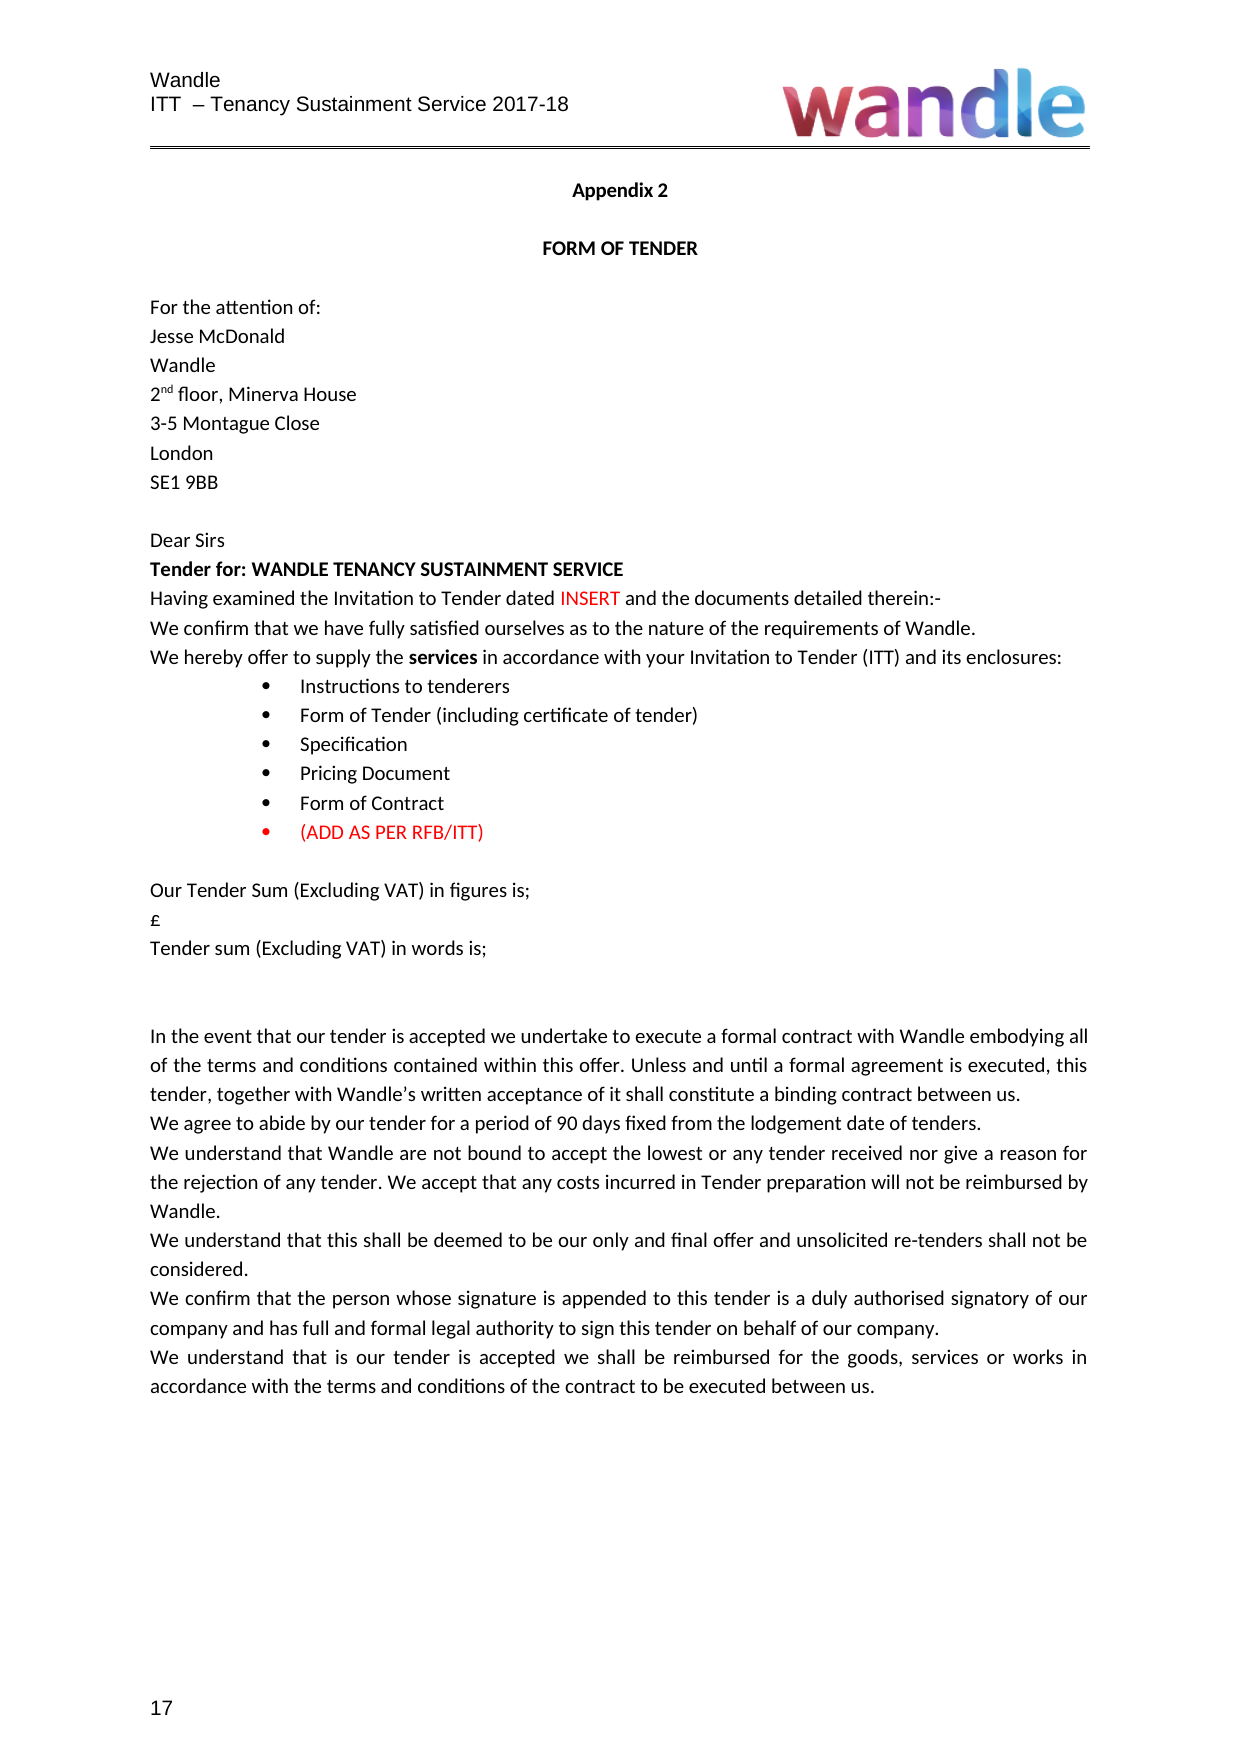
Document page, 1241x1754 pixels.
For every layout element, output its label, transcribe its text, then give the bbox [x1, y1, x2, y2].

text We understand that Wandle are not bound to accept the lowest or any tender received nor give a reason for the rejection of any tender. We accept that any costs incurred in Tender preparation will not be reimbursed by Wandle. [150, 1140, 1090, 1223]
text Tender for: WANDLE TENANCY SUSTAINMENT SERVICE [150, 556, 1090, 582]
text SE1 9BB [150, 469, 1090, 494]
list Pricing Document [262, 761, 1090, 786]
list (ADD AS PER RFB/ITT) [262, 819, 1090, 844]
text £ [150, 906, 1090, 932]
text FORM OF TENDER [150, 236, 1090, 261]
text We hereby offer to supply the services in accordance with your Invitation to Tender (ITT) and its enclosures: [150, 644, 1090, 669]
text We confirm that we have fully satisfied ourselves as to the nature of the requirements of Wandle. [150, 615, 1090, 640]
text We confirm that the person whose signature is appended to this tender is a duly authorised signatory of our company and has full and formal legal authority to sign this tender on behalf of our company. [150, 1286, 1090, 1340]
text 2nd floor, Minerva House [150, 381, 1090, 407]
list Specification [262, 731, 1090, 757]
text Jesse McDonald [150, 323, 1090, 348]
text Appendix 2 [150, 177, 1090, 203]
text In the event that our tender is accepted we undertake to execute a formal contract with Wandle embodying all of the terms and conditions contained within this offer. Unless and until a formal agreement is executed, this tender, together with Wandle’s written acceptance of it shall constitute a binding contract between us. [150, 1023, 1090, 1107]
text We understand that is our tender is accepted we shall be reimbursed for the goods, services or works in accordance with the terms and conditions of the contract to be executed between us. [150, 1344, 1090, 1398]
text Wandle [150, 352, 1090, 378]
text London [150, 440, 1090, 465]
text Having examined the Invitation to Tender dated INSERT and the documents detailed therein:- [150, 586, 1090, 611]
text Dear Sirs [150, 527, 1090, 553]
list Form of Tender (including certificate of tender) [262, 702, 1090, 728]
text Tender sum (Excluding VAT) in words is; [150, 936, 1090, 961]
text Our Tender Sum (Excluding VAT) in figures is; [150, 877, 1090, 903]
picture [778, 58, 1090, 146]
text We understand that this shall be deemed to be our only and final offer and unsolicited re-tenders shall not be considered. [150, 1227, 1090, 1282]
list Form of Contract [262, 790, 1090, 815]
text We agree to abide by our tender for a period of 90 days fixed from the lodgement date of tenders. [150, 1111, 1090, 1136]
text For the attention of: [150, 294, 1090, 319]
list Instructions to tenderers [262, 673, 1090, 698]
text 3-5 Montague Close [150, 411, 1090, 436]
